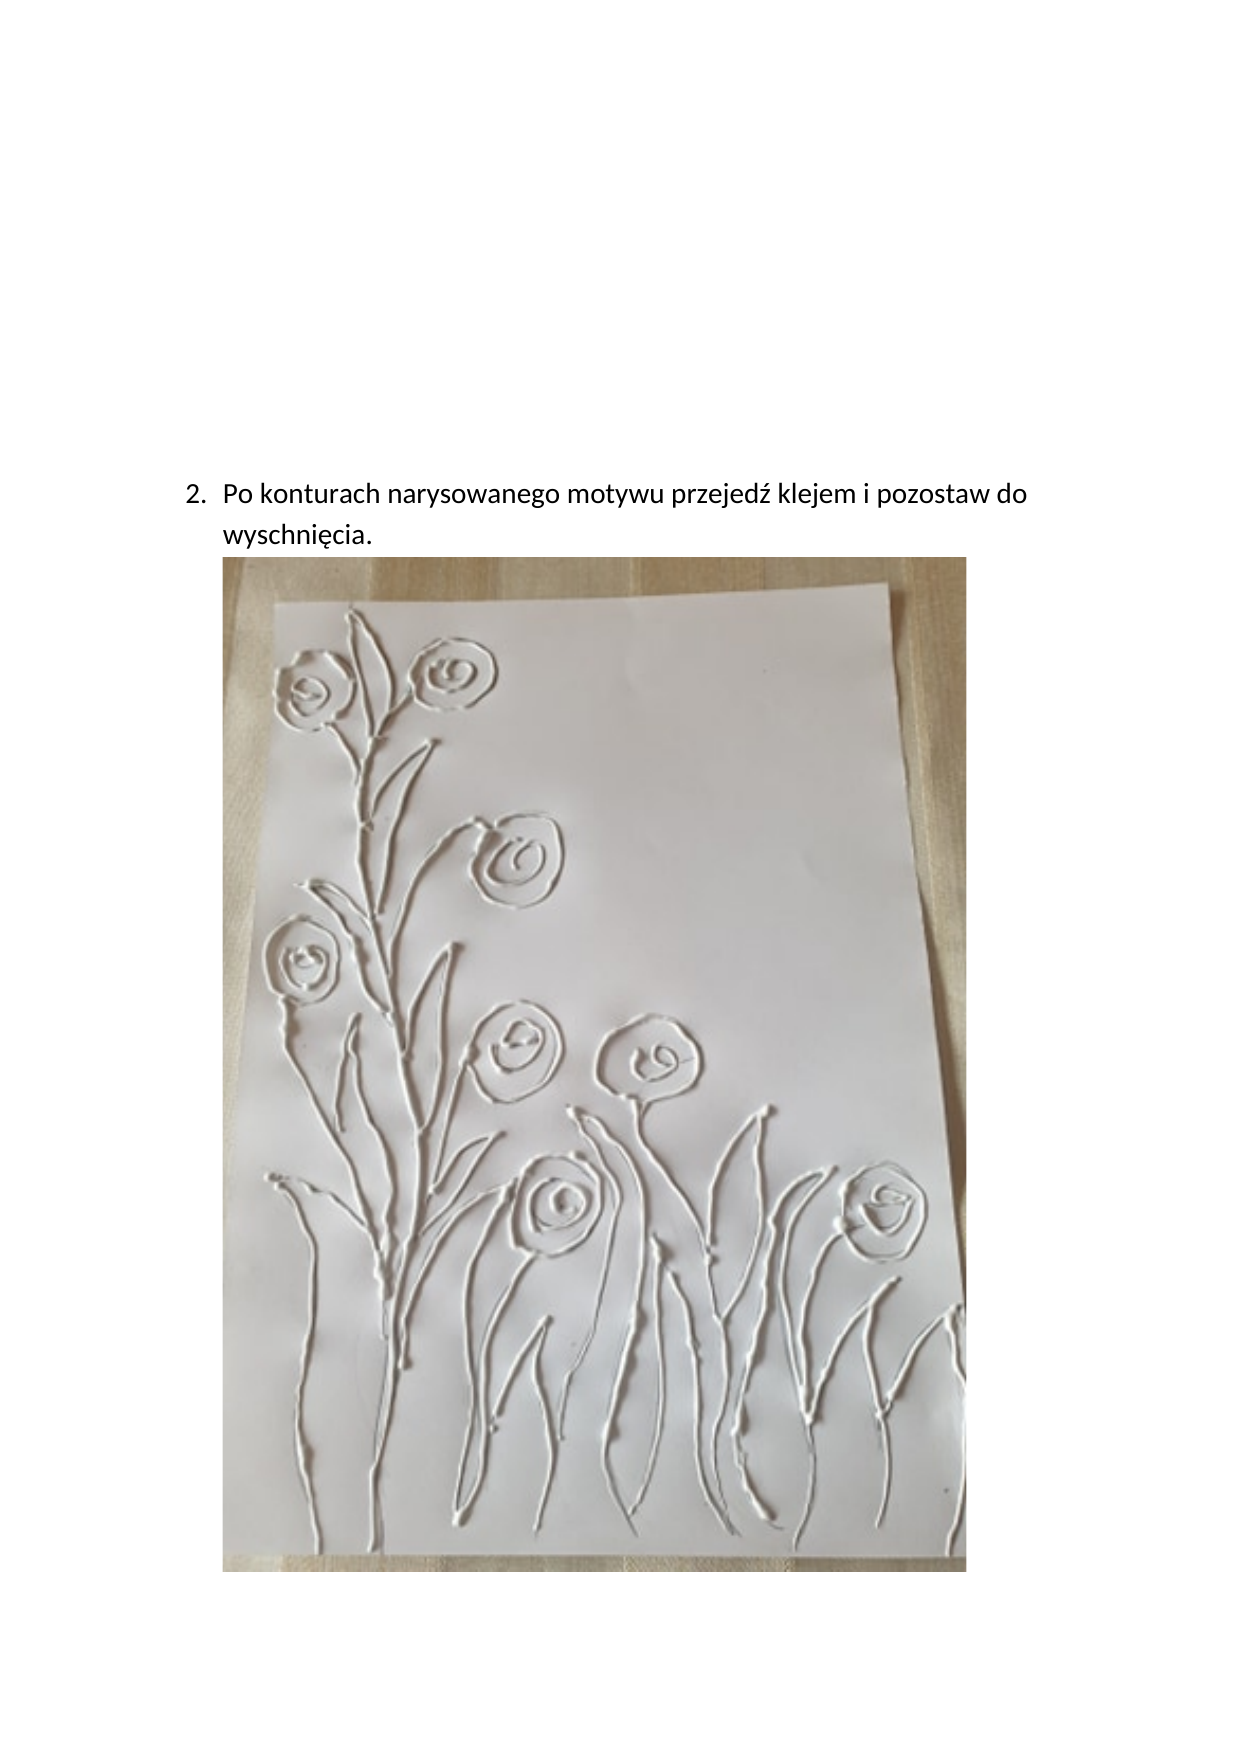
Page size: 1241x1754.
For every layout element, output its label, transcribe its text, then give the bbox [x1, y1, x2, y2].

list Po konturach narysowanego motywu przejedź klejem i pozostaw do wyschnięcia. [185, 475, 1093, 552]
picture [222, 557, 967, 1572]
